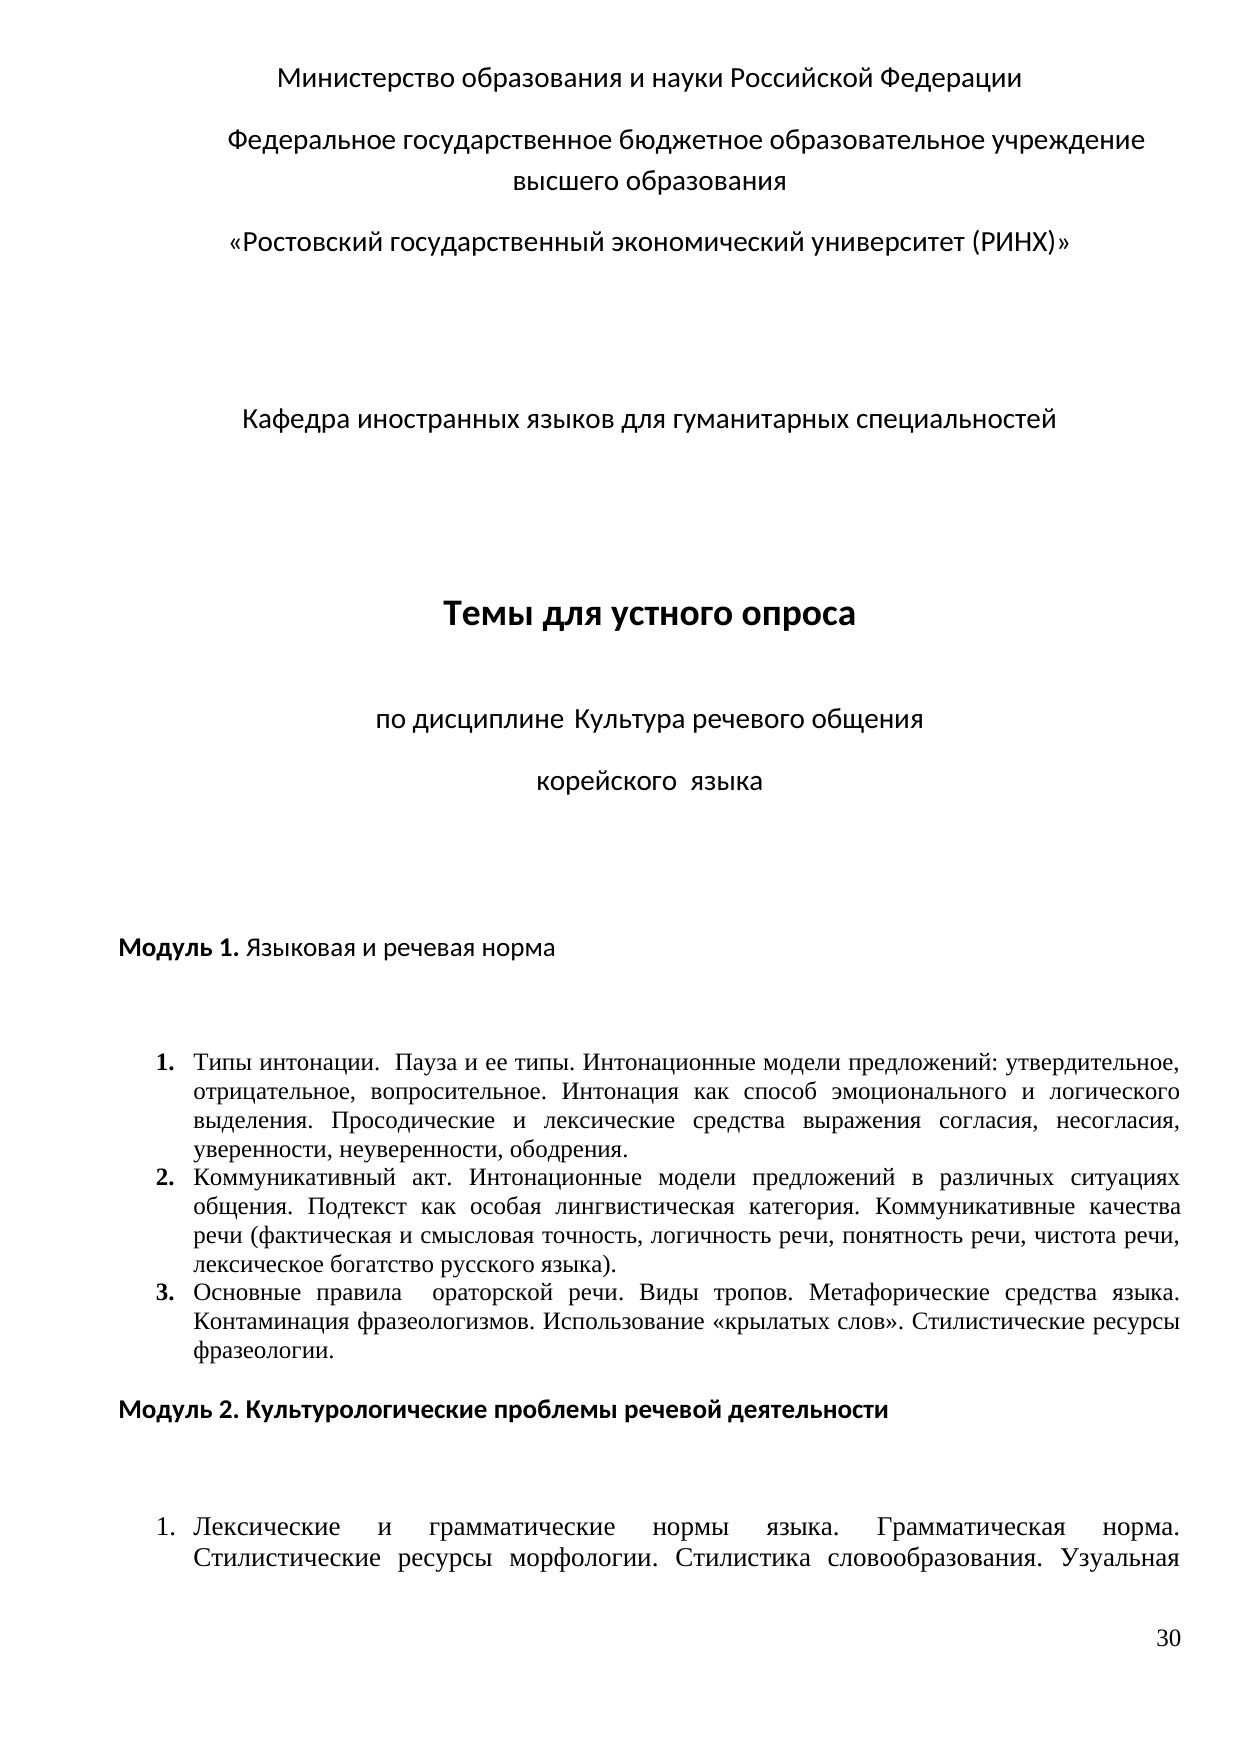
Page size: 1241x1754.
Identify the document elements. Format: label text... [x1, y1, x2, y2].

text корейского языка [118, 762, 1181, 798]
text Модуль 2. Культурологические проблемы речевой деятельности [118, 1392, 1181, 1426]
text Министерство образования и науки Российской Федерации [118, 59, 1181, 95]
text Темы для устного опроса [118, 588, 1181, 634]
list Основные правила ораторской речи. Виды тропов. Метафорические средства языка. Контаминация фразеологизмов. Использование «крылатых слов». Стилистические ресурсы фразеологии. [156, 1277, 1181, 1364]
list Коммуникативный акт. Интонационные модели предложений в различных ситуациях общения. Подтекст как особая лингвистическая категория. Коммуникативные качества речи (фактическая и смысловая точность, логичность речи, понятность речи, чистота речи, лексическое богатство русского языка). [156, 1162, 1181, 1277]
text Модуль 1. Языковая и речевая норма [118, 930, 1181, 963]
text «Ростовский государственный экономический университет (РИНХ)» [118, 223, 1181, 259]
text Федеральное государственное бюджетное образовательное учреждение высшего образования [118, 121, 1181, 197]
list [156, 1510, 1181, 1572]
text Кафедра иностранных языков для гуманитарных специальностей [118, 400, 1181, 436]
text по дисциплине Культура речевого общения [118, 700, 1181, 736]
list Типы интонации. Пауза и ее типы. Интонационные модели предложений: утвердительное, отрицательное, вопросительное. Интонация как способ эмоционального и логического выделения. Просодические и лексические средства выражения согласия, несогласия, уверенности, неуверенности, ободрения. [156, 1047, 1181, 1162]
